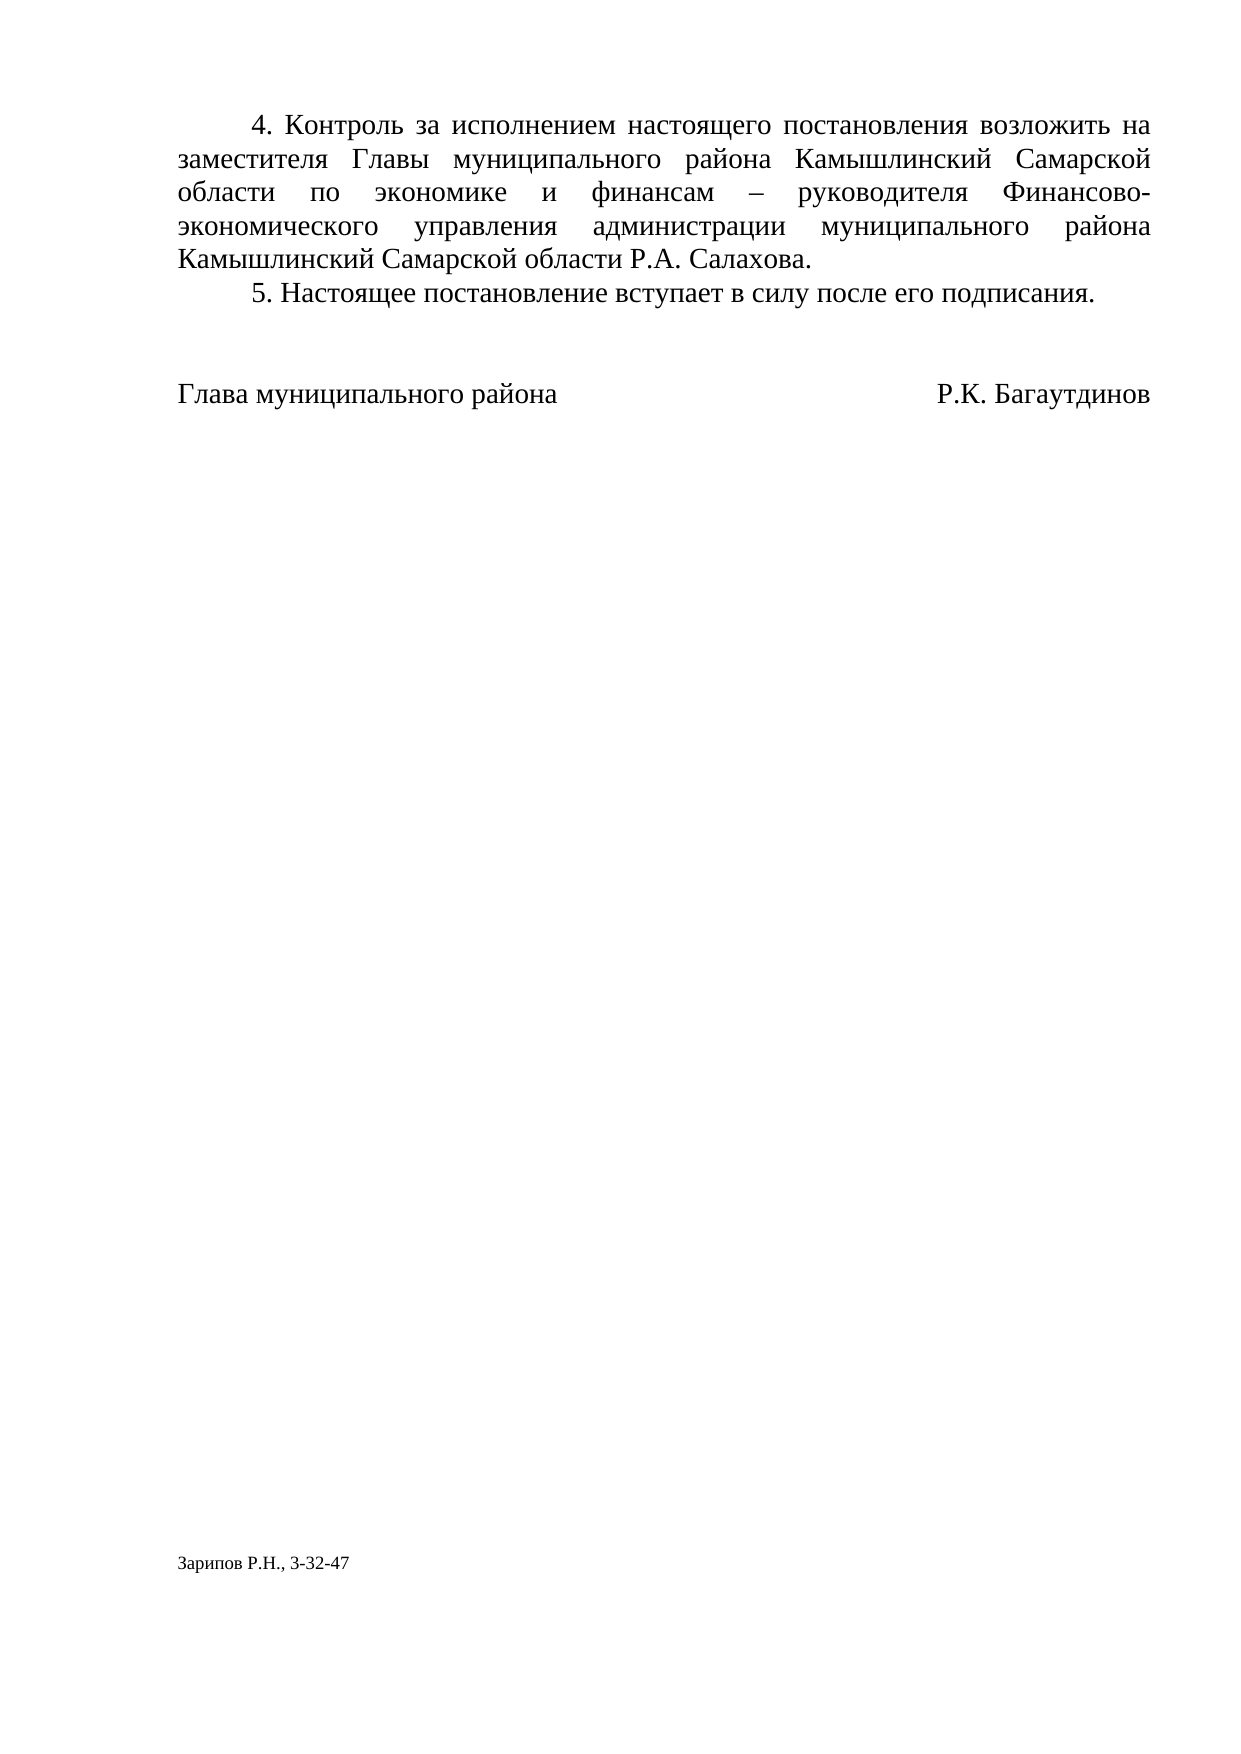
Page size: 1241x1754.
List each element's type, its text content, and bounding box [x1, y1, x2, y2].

text Глава муниципального района Р.К. Багаутдинов [177, 376, 1152, 409]
text 5. Настоящее постановление вступает в силу после его подписания. [177, 275, 1152, 309]
text 4. Контроль за исполнением настоящего постановления возложить на заместителя Главы муниципального района Камышлинский Самарской области по экономике и финансам – руководителя Финансово-экономического управления администрации муниципального района Камышлинский Самарской области Р.А. Салахова. [177, 107, 1152, 275]
text Зарипов Р.Н., 3-32-47 [177, 1552, 1152, 1573]
